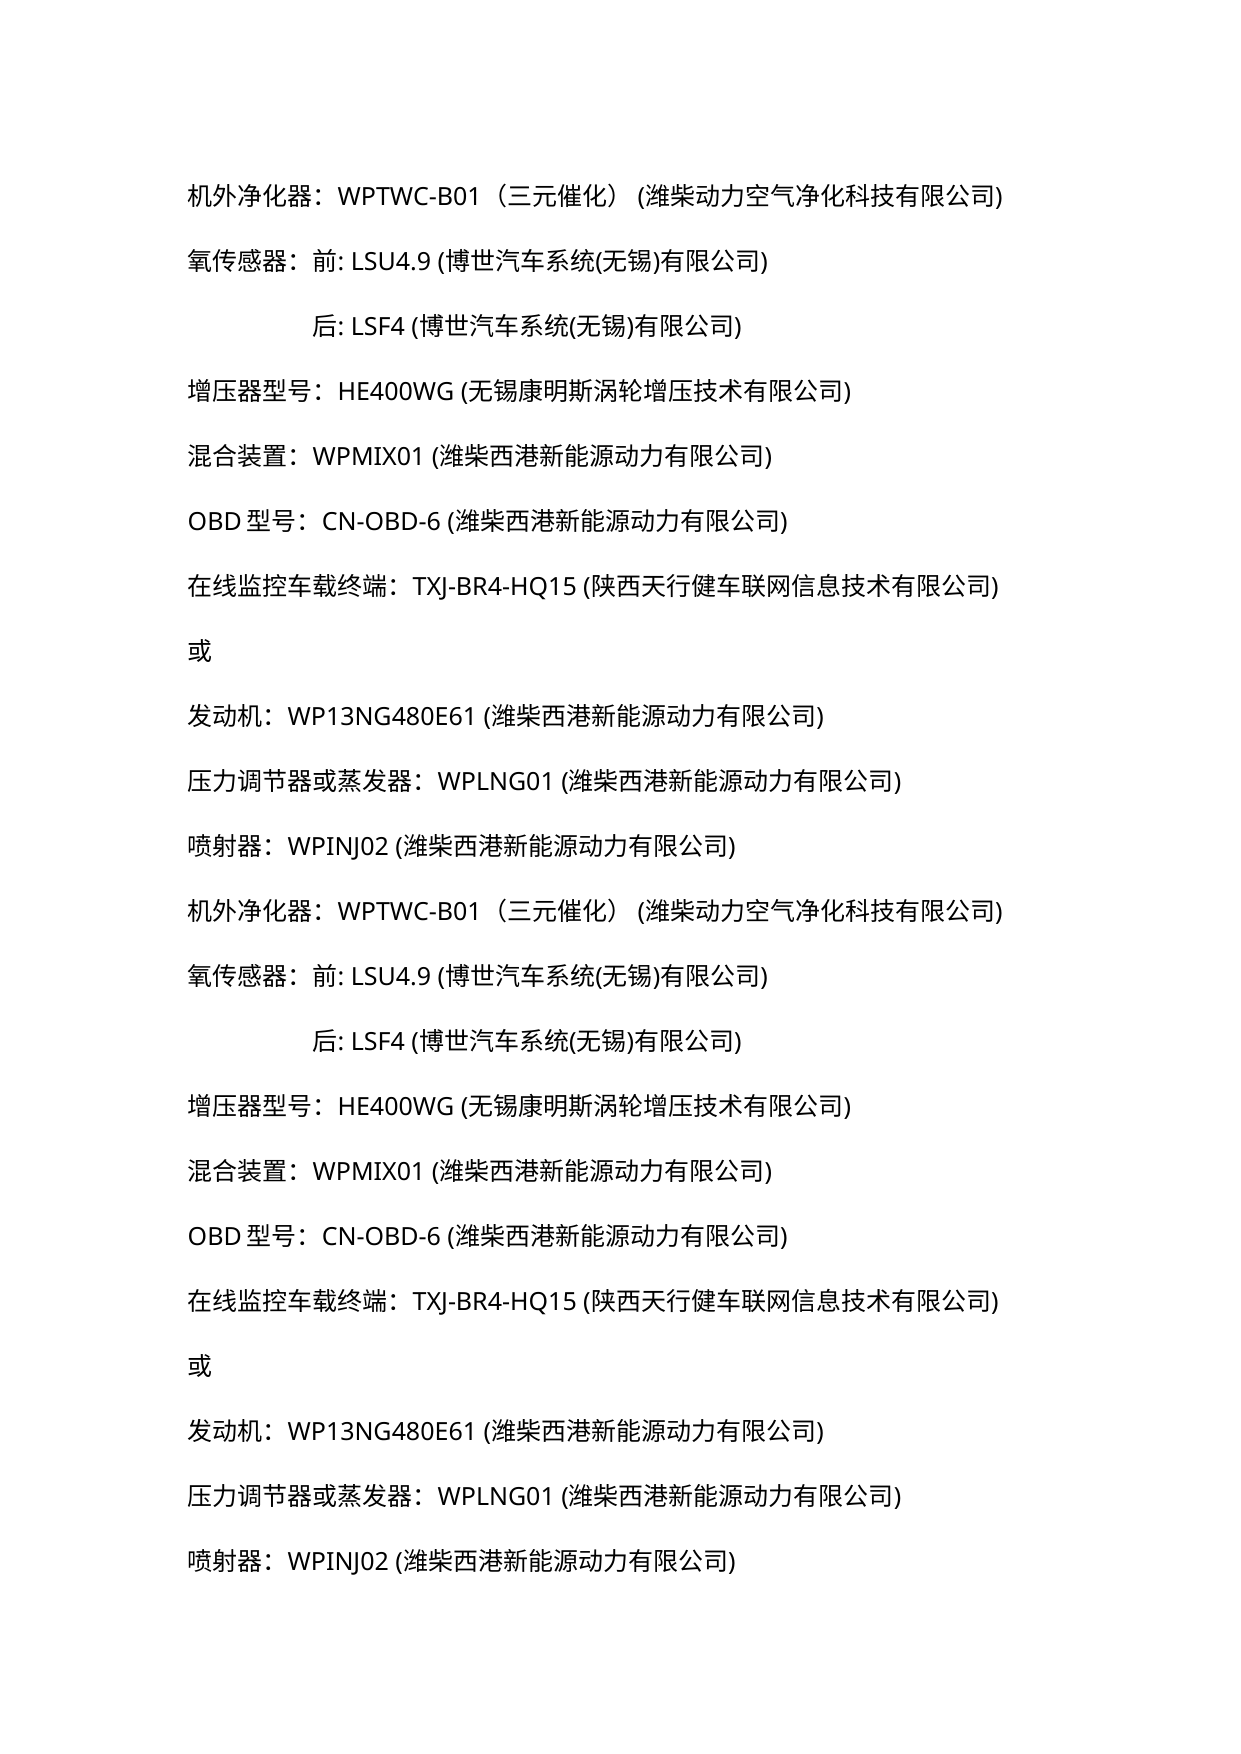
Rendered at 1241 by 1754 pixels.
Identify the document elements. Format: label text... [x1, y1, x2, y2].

text 在线监控车载终端：TXJ-BR4-HQ15 (陕西天行健车联网信息技术有限公司) [187, 1267, 1053, 1332]
text OBD型号：CN-OBD-6 (潍柴西港新能源动力有限公司) [187, 1202, 1053, 1267]
text 发动机：WP13NG480E61 (潍柴西港新能源动力有限公司) [187, 1397, 1053, 1462]
text 机外净化器：WPTWC-B01（三元催化） (潍柴动力空气净化科技有限公司) [187, 162, 1053, 227]
text 增压器型号：HE400WG (无锡康明斯涡轮增压技术有限公司) [187, 357, 1053, 422]
text 喷射器：WPINJ02 (潍柴西港新能源动力有限公司) [187, 812, 1053, 877]
text 或 [187, 1332, 1053, 1397]
text 氧传感器：前: LSU4.9 (博世汽车系统(无锡)有限公司) [187, 942, 1053, 1007]
text 混合装置：WPMIX01 (潍柴西港新能源动力有限公司) [187, 1137, 1053, 1202]
text 氧传感器：前: LSU4.9 (博世汽车系统(无锡)有限公司) [187, 227, 1053, 292]
text 后: LSF4 (博世汽车系统(无锡)有限公司) [187, 1007, 1053, 1072]
text 混合装置：WPMIX01 (潍柴西港新能源动力有限公司) [187, 422, 1053, 487]
text 增压器型号：HE400WG (无锡康明斯涡轮增压技术有限公司) [187, 1072, 1053, 1137]
text 压力调节器或蒸发器：WPLNG01 (潍柴西港新能源动力有限公司) [187, 747, 1053, 812]
text 发动机：WP13NG480E61 (潍柴西港新能源动力有限公司) [187, 682, 1053, 747]
text 在线监控车载终端：TXJ-BR4-HQ15 (陕西天行健车联网信息技术有限公司) [187, 552, 1053, 617]
text 喷射器：WPINJ02 (潍柴西港新能源动力有限公司) [187, 1527, 1053, 1592]
text 机外净化器：WPTWC-B01（三元催化） (潍柴动力空气净化科技有限公司) [187, 877, 1053, 942]
text 压力调节器或蒸发器：WPLNG01 (潍柴西港新能源动力有限公司) [187, 1462, 1053, 1527]
text 或 [187, 617, 1053, 682]
text 后: LSF4 (博世汽车系统(无锡)有限公司) [187, 292, 1053, 357]
text OBD型号：CN-OBD-6 (潍柴西港新能源动力有限公司) [187, 487, 1053, 552]
